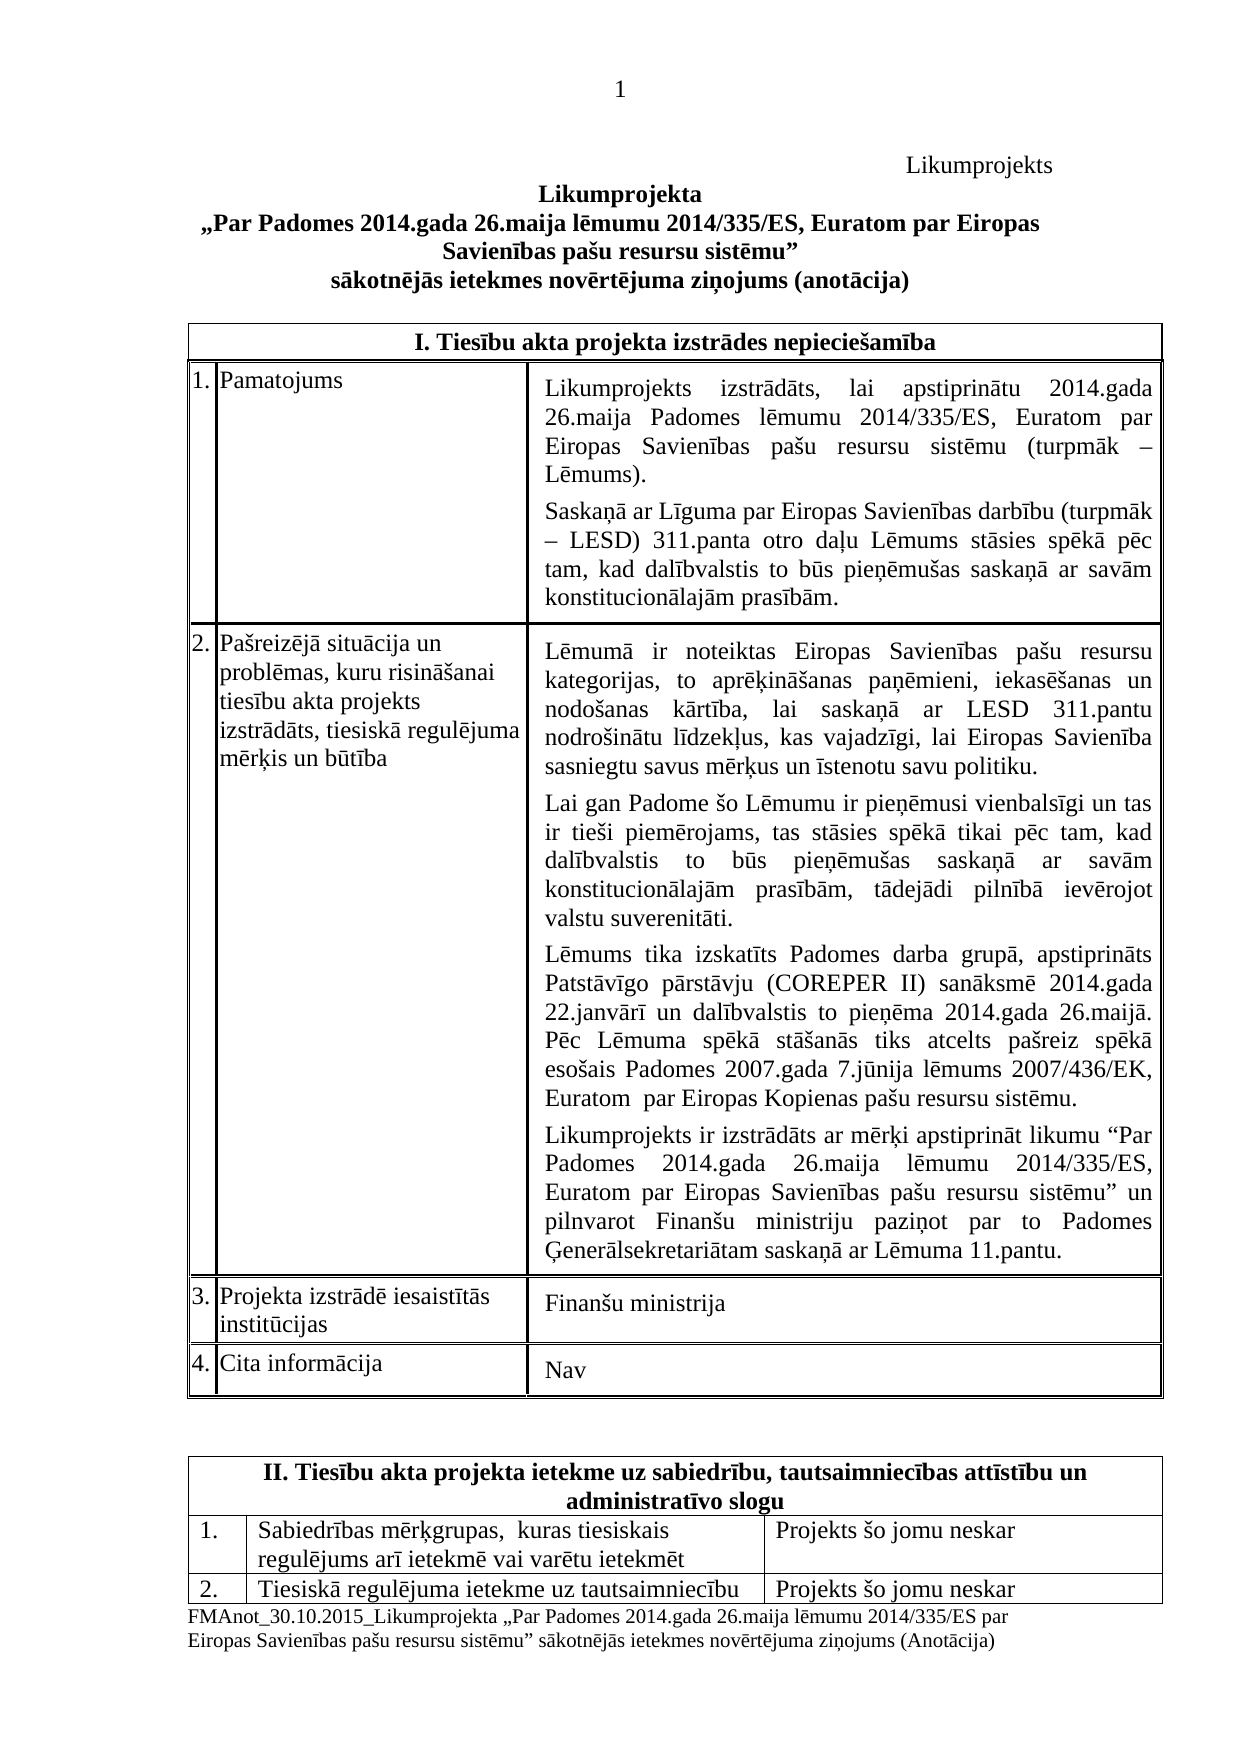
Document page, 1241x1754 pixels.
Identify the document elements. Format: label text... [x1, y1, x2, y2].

table_cell Likumprojekts izstrādāts, lai apstiprinātu 2014.gada 26.maija Padomes lēmumu 2014/335/ES, Euratom par Eiropas Savienības pašu resursu sistēmu (turpmāk – Lēmums). Saskaņā ar Līguma par Eiropas Savienības darbību (turpmāk – LESD) 311.panta otro daļu Lēmums stāsies spēkā pēc tam, kad dalībvalstis to būs pieņēmušas saskaņā ar savām konstitucionālajām prasībām. [529, 363, 1160, 622]
table_cell 3. [190, 1278, 215, 1341]
table_cell 2. [189, 1574, 246, 1603]
table_cell 1. [189, 1516, 246, 1573]
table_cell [247, 1574, 764, 1603]
table_cell Cita informācija [216, 1345, 527, 1395]
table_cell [765, 1574, 1162, 1603]
table_cell Projekts šo jomu neskar [765, 1516, 1162, 1573]
text „Par Padomes 2014.gada 26.maija lēmumu 2014/335/ES, Euratom par Eiropas Savienības pašu resursu sistēmu” [187, 208, 1053, 265]
table_cell 1. [190, 363, 215, 622]
table_cell Pamatojums [218, 363, 526, 622]
table_cell Finanšu ministrija [529, 1278, 1160, 1341]
table_cell 4. [190, 1345, 216, 1395]
table_cell Projekta izstrādē iesaistītās institūcijas [218, 1278, 526, 1341]
table_cell Pašreizējā situācija un problēmas, kuru risināšanai tiesību akta projekts izstrādāts, tiesiskā regulējuma mērķis un būtība [218, 625, 526, 1274]
table_cell Nav [527, 1345, 1160, 1395]
table_cell Lēmumā ir noteiktas Eiropas Savienības pašu resursu kategorijas, to aprēķināšanas paņēmieni, iekasēšanas un nodošanas kārtība, lai saskaņā ar LESD 311.pantu nodrošinātu līdzekļus, kas vajadzīgi, lai Eiropas Savienība sasniegtu savus mērķus un īstenotu savu politiku. Lai gan Padome šo Lēmumu ir pieņēmusi vienbalsīgi un tas ir tieši piemērojams, tas stāsies spēkā tikai pēc tam, kad dalībvalstis to būs pieņēmušas saskaņā ar savām konstitucionālajām prasībām, tādejādi pilnībā ievērojot valstu suverenitāti. Lēmums tika izskatīts Padomes darba grupā, apstiprināts Patstāvīgo pārstāvju (COREPER II) sanāksmē 2014.gada 22.janvārī un dalībvalstis to pieņēma 2014.gada 26.maijā. Pēc Lēmuma spēkā stāšanās tiks atcelts pašreiz spēkā esošais Padomes 2007.gada 7.jūnija lēmums 2007/436/EK, Euratom par Eiropas Kopienas pašu resursu sistēmu. Likumprojekts ir izstrādāts ar mērķi apstiprināt likumu “Par Padomes 2014.gada 26.maija lēmumu 2014/335/ES, Euratom par Eiropas Savienības pašu resursu sistēmu” un pilnvarot Finanšu ministriju paziņot par to Padomes Ģenerālsekretariātam saskaņā ar Lēmuma 11.pantu. [529, 625, 1160, 1274]
text Likumprojekts [187, 150, 1053, 179]
table_cell 2. [190, 625, 215, 1274]
table_header II. Tiesību akta projekta ietekme uz sabiedrību, tautsaimniecības attīstību un administratīvo slogu [189, 1457, 1162, 1514]
text sākotnējās ietekmes novērtējuma ziņojums (anotācija) [187, 265, 1053, 294]
text Likumprojekta [187, 179, 1053, 208]
table_header I. Tiesību akta projekta izstrādes nepieciešamība [189, 324, 1161, 359]
table_cell Sabiedrības mērķgrupas, kuras tiesiskais regulējums arī ietekmē vai varētu ietekmēt [247, 1516, 764, 1573]
